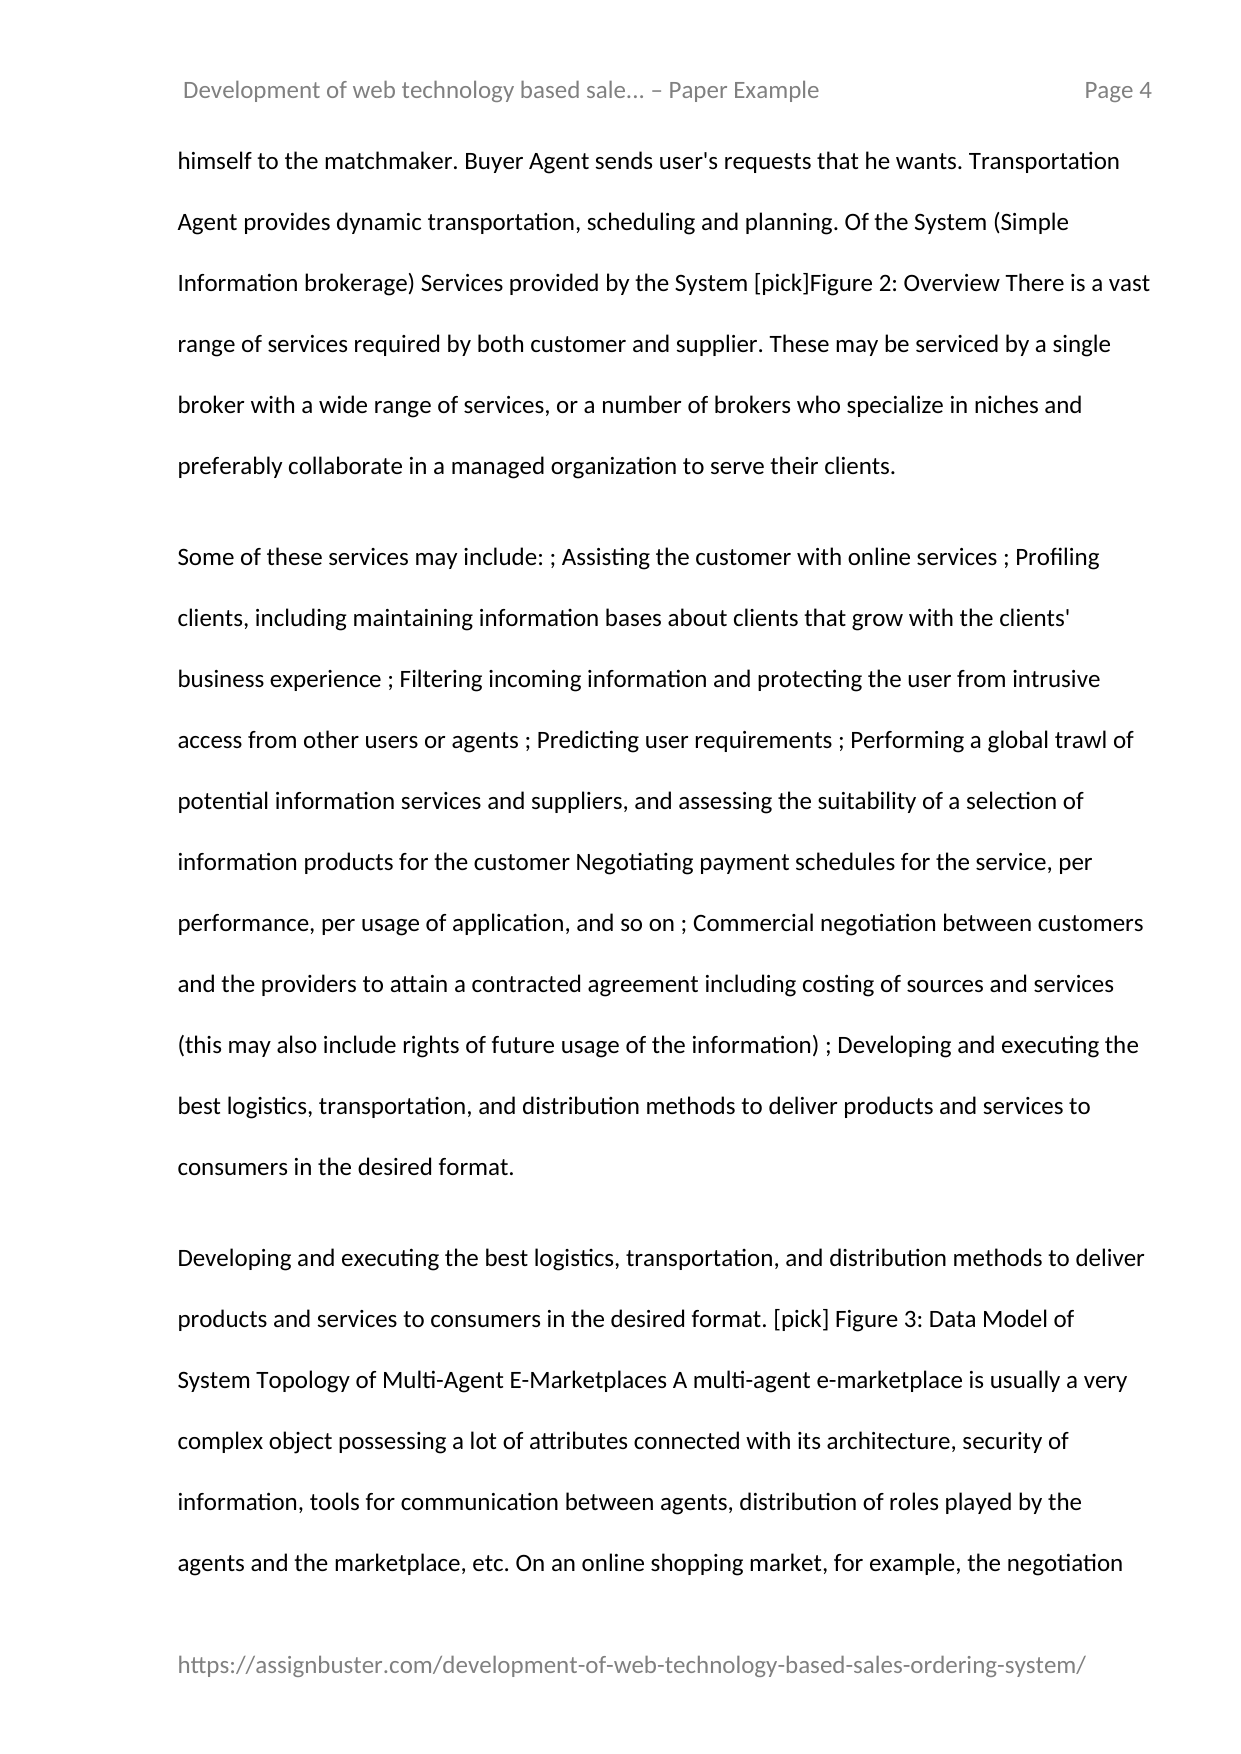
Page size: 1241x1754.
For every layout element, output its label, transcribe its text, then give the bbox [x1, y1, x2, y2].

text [177, 1242, 1152, 1577]
text Some of these services may include: ; Assisting the customer with online services ; Profiling clients, including maintaining information bases about clients that grow with the clients' business experience ; Filtering incoming information and protecting the user from intrusive access from other users or agents ; Predicting user requirements ; Performing a global trawl of potential information services and suppliers, and assessing the suitability of a selection of information products for the customer Negotiating payment schedules for the service, per performance, per usage of application, and so on ; Commercial negotiation between customers and the providers to attain a contracted agreement including costing of sources and services (this may also include rights of future usage of the information) ; Developing and executing the best logistics, transportation, and distribution methods to deliver products and services to consumers in the desired format. [177, 541, 1152, 1182]
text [177, 145, 1152, 481]
